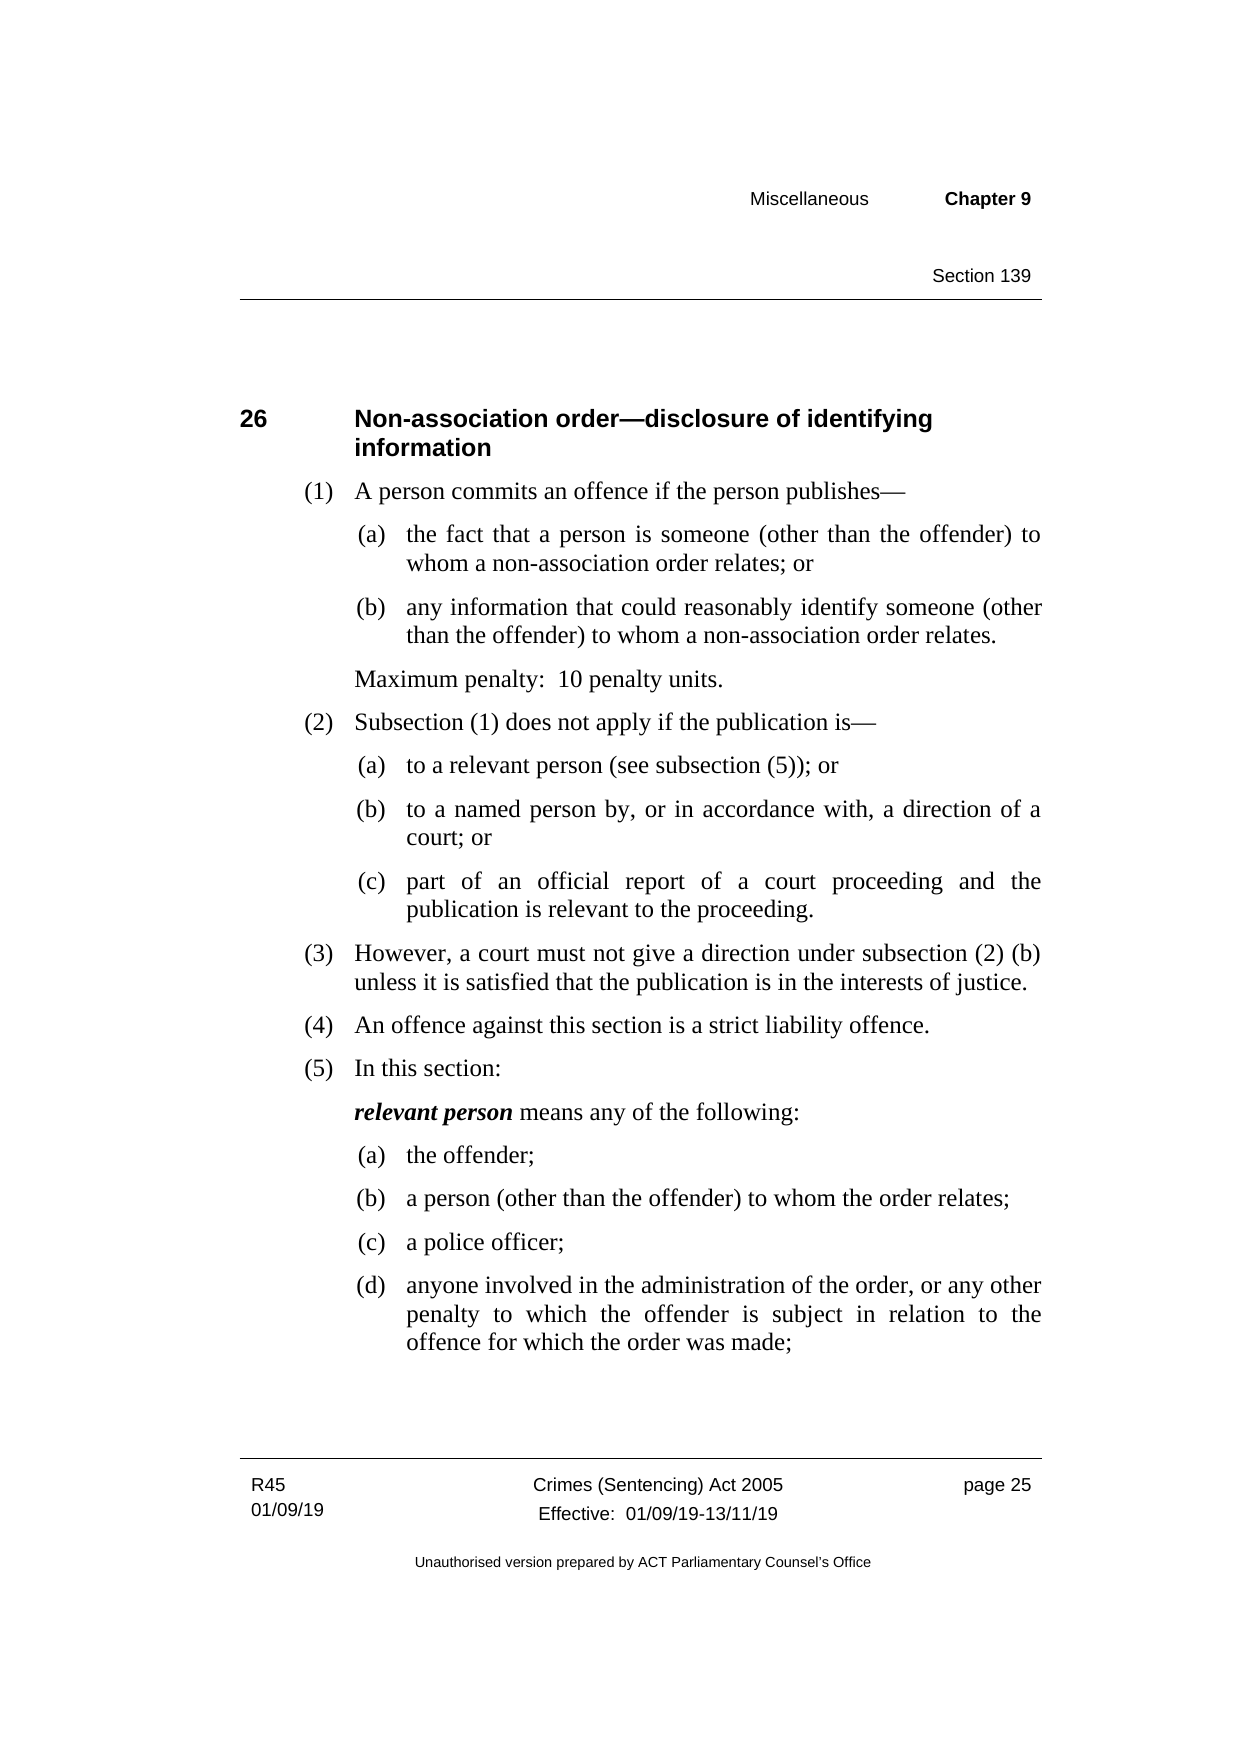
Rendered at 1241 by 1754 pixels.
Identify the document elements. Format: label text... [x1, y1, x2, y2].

text (b) to a named person by, or in accordance with, a direction of a court; or [239, 794, 1042, 851]
text (b) a person (other than the offender) to whom the order relates; [239, 1183, 1042, 1212]
text relevant person means any of the following: [354, 1097, 1042, 1125]
text (a) the offender; [239, 1140, 1042, 1169]
text (c) part of an official report of a court proceeding and the publication is relevant to the proceeding. [239, 866, 1042, 923]
text Maximum penalty: 10 penalty units. [354, 664, 1042, 692]
text (4) An offence against this section is a strict liability offence. [239, 1010, 1042, 1039]
text (a) the fact that a person is someone (other than the offender) to whom a non-association order relates; or [239, 519, 1042, 577]
text (5) In this section: [239, 1053, 1042, 1082]
text (b) any information that could reasonably identify someone (other than the offender) to whom a non-association order relates. [239, 592, 1042, 649]
text 26 Non-association order—disclosure of identifying information [239, 404, 1042, 462]
text (3) However, a court must not give a direction under subsection (2) (b) unless it is satisfied that the publication is in the interests of justice. [239, 938, 1042, 995]
text (2) Subsection (1) does not apply if the publication is— [239, 707, 1042, 736]
text (1) A person commits an offence if the person publishes— [239, 476, 1042, 505]
text (c) a police officer; [239, 1227, 1042, 1255]
text (d) anyone involved in the administration of the order, or any other penalty to which the offender is subject in relation to the offence for which the order was made; [239, 1270, 1042, 1356]
text (a) to a relevant person (see subsection (5)); or [239, 750, 1042, 779]
